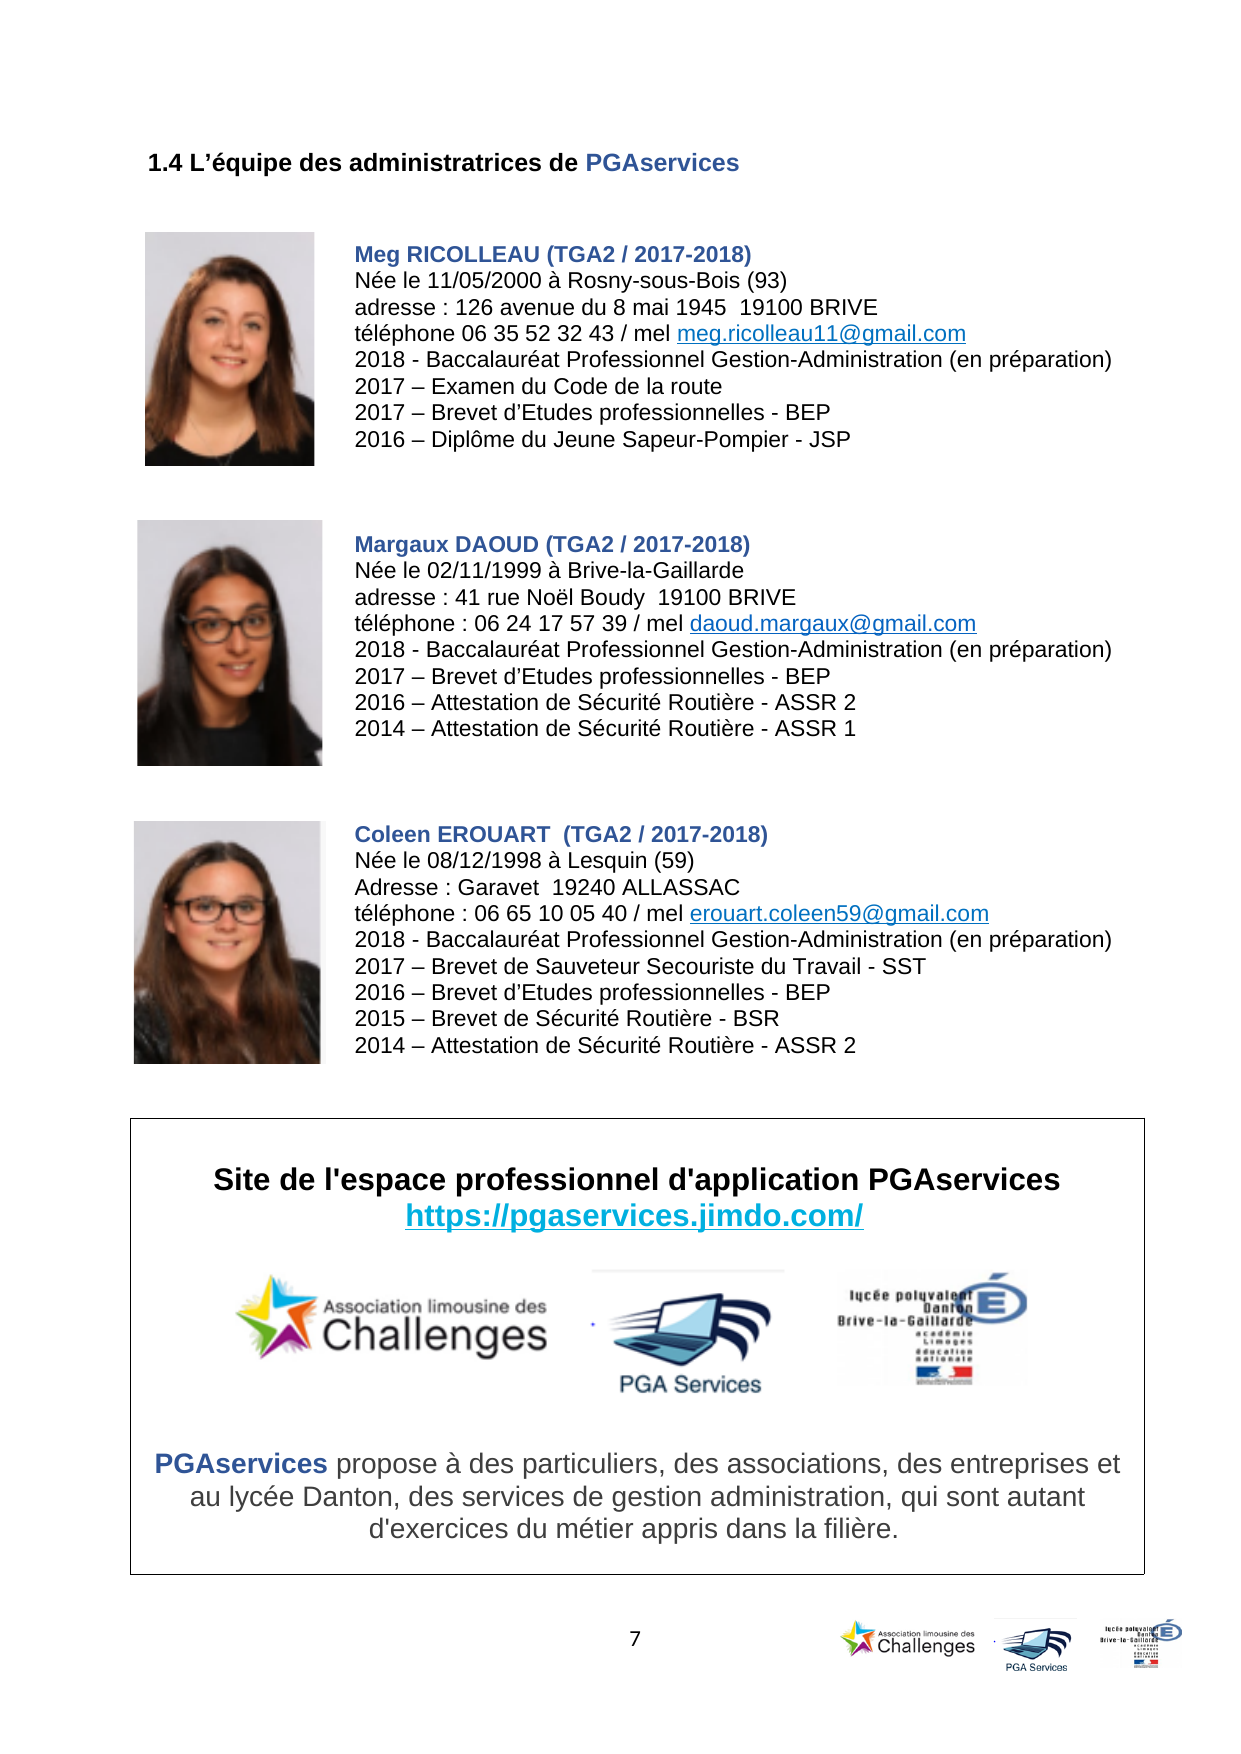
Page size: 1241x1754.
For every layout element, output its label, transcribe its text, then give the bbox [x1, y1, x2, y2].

text 2014 – Attestation de Sécurité Routière - ASSR 1 [354, 715, 1122, 742]
text 2016 – Brevet d’Etudes professionnelles - BEP [354, 979, 1122, 1005]
list 2018 - Baccalauréat Professionnel Gestion-Administration (en préparation) [354, 636, 1122, 663]
list 2018 - Baccalauréat Professionnel Gestion-Administration (en préparation) [354, 346, 1122, 373]
list téléphone : 06 65 10 05 40 / mel erouart.coleen59@gmail.com [354, 900, 1122, 926]
list Meg RICOLLEAU (TGA2 / 2017-2018) [354, 241, 1122, 267]
list Margaux DAOUD (TGA2 / 2017-2018) [354, 531, 1122, 557]
list téléphone 06 35 52 32 43 / mel meg.ricolleau11@gmail.com [354, 320, 1122, 346]
list 2018 - Baccalauréat Professionnel Gestion-Administration (en préparation) [354, 926, 1122, 953]
list adresse : 41 rue Noël Boudy 19100 BRIVE [354, 584, 1122, 610]
text 2016 – Attestation de Sécurité Routière - ASSR 2 [354, 689, 1122, 715]
list adresse : 126 avenue du 8 mai 1945 19100 BRIVE [354, 294, 1122, 320]
text 2016 – Diplôme du Jeune Sapeur-Pompier - JSP [354, 426, 1122, 452]
picture [234, 1262, 1035, 1412]
text 2017 – Examen du Code de la route [354, 373, 1122, 399]
list Née le 08/12/1998 à Lesquin (59) [354, 847, 1122, 873]
picture [137, 520, 323, 766]
list Coleen EROUART (TGA2 / 2017-2018) [354, 821, 1122, 847]
list 2017 – Brevet de Sauveteur Secouriste du Travail - SST [354, 953, 1122, 979]
picture [133, 821, 326, 1064]
text 2014 – Attestation de Sécurité Routière - ASSR 2 [354, 1032, 1122, 1058]
picture [145, 232, 315, 466]
list Née le 02/11/1999 à Brive-la-Gaillarde [354, 557, 1122, 584]
text 2017 – Brevet d’Etudes professionnelles - BEP [354, 663, 1122, 689]
picture [839, 1614, 1185, 1679]
list Adresse : Garavet 19240 ALLASSAC [354, 873, 1122, 900]
list téléphone : 06 24 17 57 39 / mel daoud.margaux@gmail.com [354, 610, 1122, 636]
text 1.4 L’équipe des administratrices de PGAservices [148, 148, 1122, 176]
text 2017 – Brevet d’Etudes professionnelles - BEP [354, 399, 1122, 426]
list Née le 11/05/2000 à Rosny-sous-Bois (93) [354, 267, 1122, 294]
text 2015 – Brevet de Sécurité Routière - BSR [354, 1005, 1122, 1032]
